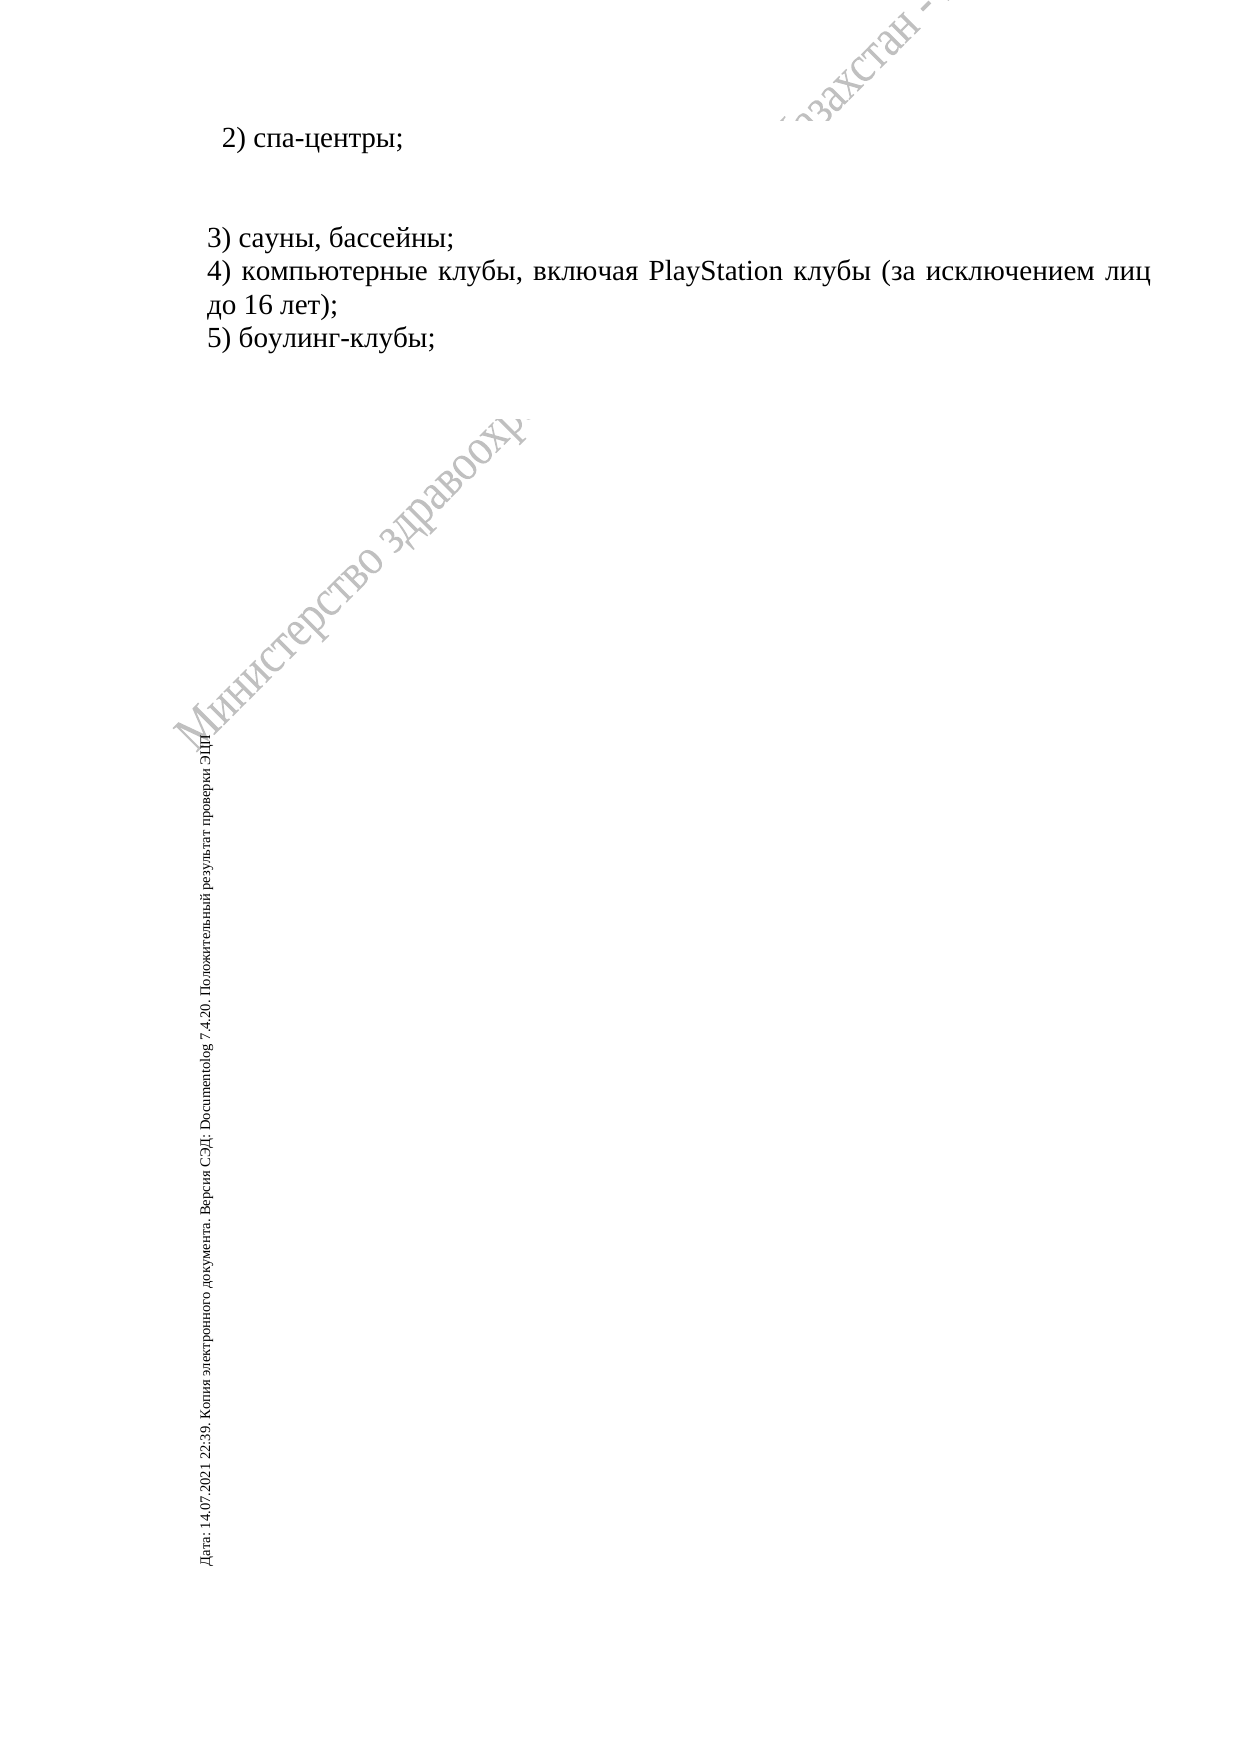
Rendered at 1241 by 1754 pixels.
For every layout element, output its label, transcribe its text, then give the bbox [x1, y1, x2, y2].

text 4) компьютерные клубы, включая PlayStation клубы (за исключением лиц до 16 лет); [207, 253, 1152, 320]
text 2) спа-центры; [148, 121, 1152, 219]
text 5) боулинг-клубы; [207, 320, 1152, 418]
text 3) сауны, бассейны; [207, 220, 1152, 253]
